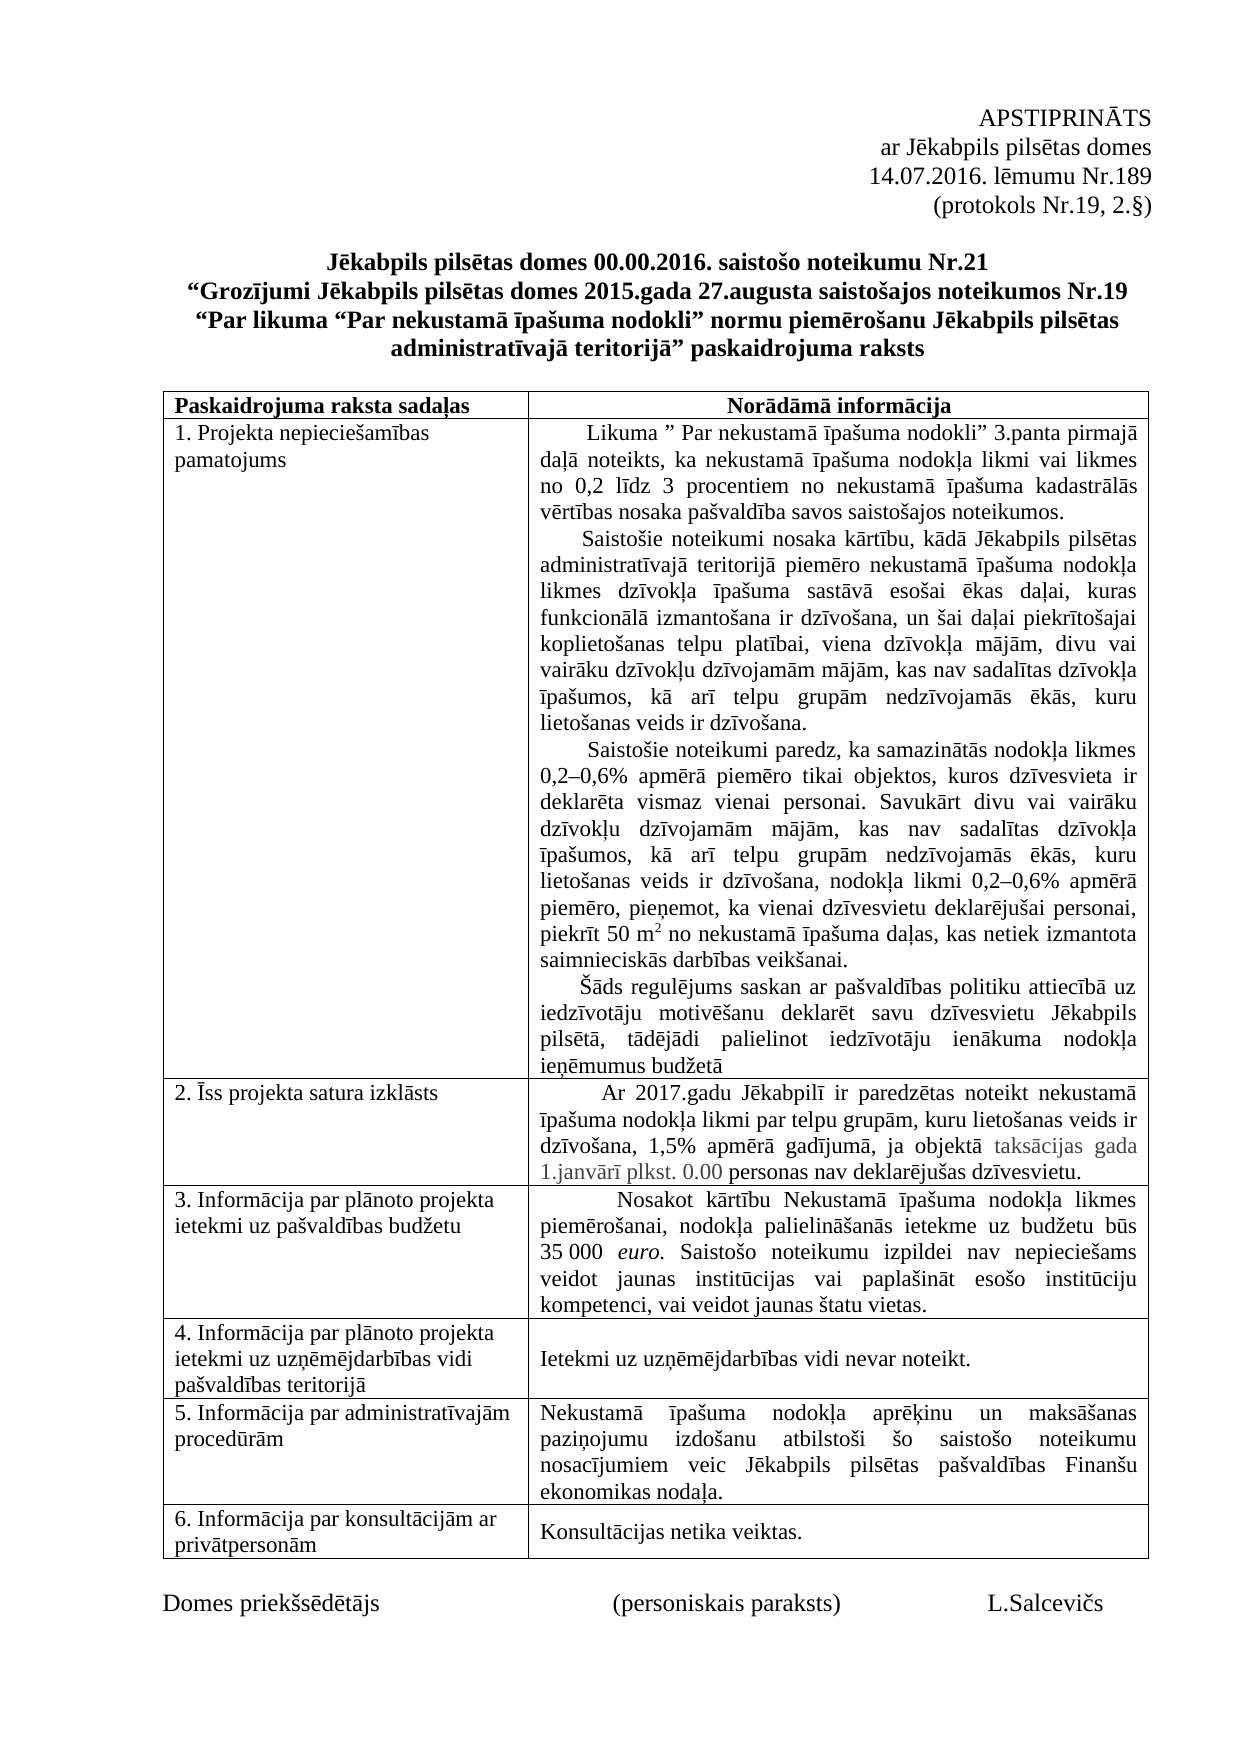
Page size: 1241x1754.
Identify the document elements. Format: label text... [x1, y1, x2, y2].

table_cell Likuma ” Par nekustamā īpašuma nodokli” 3.panta pirmajā daļā noteikts, ka nekustamā īpašuma nodokļa likmi vai likmes no 0,2 līdz 3 procentiem no nekustamā īpašuma kadastrālās vērtības nosaka pašvaldība savos saistošajos noteikumos. Saistošie noteikumi nosaka kārtību, kādā Jēkabpils pilsētas administratīvajā teritorijā piemēro nekustamā īpašuma nodokļa likmes dzīvokļa īpašuma sastāvā esošai ēkas daļai, kuras funkcionālā izmantošana ir dzīvošana, un šai daļai piekrītošajai koplietošanas telpu platībai, viena dzīvokļa mājām, divu vai vairāku dzīvokļu dzīvojamām mājām, kas nav sadalītas dzīvokļa īpašumos, kā arī telpu grupām nedzīvojamās ēkās, kuru lietošanas veids ir dzīvošana. Saistošie noteikumi paredz, ka samazinātās nodokļa likmes 0,2–0,6% apmērā piemēro tikai objektos, kuros dzīvesvieta ir deklarēta vismaz vienai personai. Savukārt divu vai vairāku dzīvokļu dzīvojamām mājām, kas nav sadalītas dzīvokļa īpašumos, kā arī telpu grupām nedzīvojamās ēkās, kuru lietošanas veids ir dzīvošana, nodokļa likmi 0,2–0,6% apmērā piemēro, pieņemot, ka vienai dzīvesvietu deklarējušai personai, piekrīt 50 m2 no nekustamā īpašuma daļas, kas netiek izmantota saimnieciskās darbības veikšanai. Šāds regulējums saskan ar pašvaldības politiku attiecībā uz iedzīvotāju motivēšanu deklarēt savu dzīvesvietu Jēkabpils pilsētā, tādējādi palielinot iedzīvotāju ienākuma nodokļa ieņēmumus budžetā [529, 419, 1148, 1078]
table_cell 3. Informācija par plānoto projekta ietekmi uz pašvaldības budžetu [164, 1186, 528, 1317]
table_cell 4. Informācija par plānoto projekta ietekmi uz uzņēmējdarbības vidi pašvaldības teritorijā [164, 1319, 528, 1398]
table_header Paskaidrojuma raksta sadaļas [164, 392, 528, 418]
table_cell Nekustamā īpašuma nodokļa aprēķinu un maksāšanas paziņojumu izdošanu atbilstoši šo saistošo noteikumu nosacījumiem veic Jēkabpils pilsētas pašvaldības Finanšu ekonomikas nodaļa. [529, 1399, 1148, 1504]
table_header Norādāmā informācija [529, 392, 1148, 418]
table_cell 6. Informācija par konsultācijām ar privātpersonām [164, 1505, 528, 1558]
table_cell 2. Īss projekta satura izklāsts [164, 1079, 528, 1185]
text Jēkabpils pilsētas domes 00.00.2016. saistošo noteikumu Nr.21 [162, 247, 1152, 276]
table_cell Nosakot kārtību Nekustamā īpašuma nodokļa likmes piemērošanai, nodokļa palielināšanās ietekme uz budžetu būs 35 000 euro. Saistošo noteikumu izpildei nav nepieciešams veidot jaunas institūcijas vai paplašināt esošo institūciju kompetenci, vai veidot jaunas štatu vietas. [529, 1186, 1148, 1317]
text 14.07.2016. lēmumu Nr.189 [162, 161, 1152, 190]
table_cell Ar 2017.gadu Jēkabpilī ir paredzētas noteikt nekustamā īpašuma nodokļa likmi par telpu grupām, kuru lietošanas veids ir dzīvošana, 1,5% apmērā gadījumā, ja objektā taksācijas gada 1.janvārī plkst. 0.00 personas nav deklarējušas dzīvesvietu. [529, 1079, 1148, 1185]
text (protokols Nr.19, 2.§) [162, 190, 1152, 218]
text Domes priekšsēdētājs (personiskais paraksts) L.Salcevičs [162, 1588, 1152, 1616]
table_cell Konsultācijas netika veiktas. [529, 1505, 1148, 1558]
table_cell Ietekmi uz uzņēmējdarbības vidi nevar noteikt. [529, 1319, 1148, 1398]
text APSTIPRINĀTS [162, 103, 1152, 132]
text “Grozījumi Jēkabpils pilsētas domes 2015.gada 27.augusta saistošajos noteikumos Nr.19 “Par likuma “Par nekustamā īpašuma nodokli” normu piemērošanu Jēkabpils pilsētas administratīvajā teritorijā” paskaidrojuma raksts [162, 276, 1152, 362]
table_cell 1. Projekta nepieciešamības pamatojums [164, 419, 528, 1078]
table_cell 5. Informācija par administratīvajām procedūrām [164, 1399, 528, 1504]
text ar Jēkabpils pilsētas domes [162, 132, 1152, 161]
